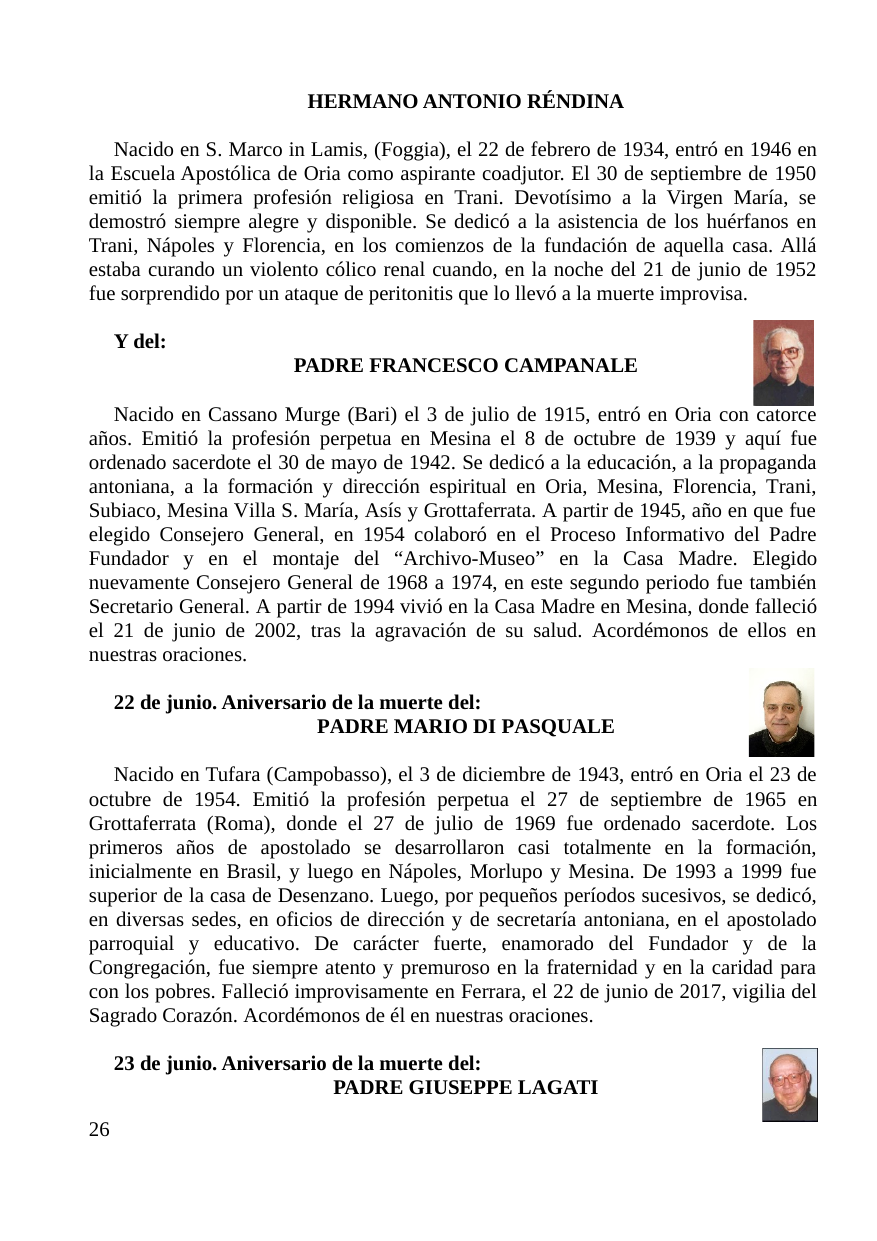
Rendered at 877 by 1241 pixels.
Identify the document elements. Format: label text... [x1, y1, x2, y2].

picture [753, 320, 814, 406]
picture [748, 668, 815, 757]
picture [762, 1048, 818, 1122]
text Nacido en S. Marco in Lamis, (Foggia), el 22 de febrero de 1934, entró en 1946 en la Escuela Apostólica de Oria como aspirante coadjutor. El 30 de septiembre de 1950 emitió la primera profesión religiosa en Trani. Devotísimo a la Virgen María, se demostró siempre alegre y disponible. Se dedicó a la asistencia de los huérfanos en Trani, Nápoles y Florencia, en los comienzos de la fundación de aquella casa. Allá estaba curando un violento cólico renal cuando, en la noche del 21 de junio de 1952 fue sorprendido por un ataque de peritonitis que lo llevó a la muerte improvisa. [89, 137, 818, 305]
text PADRE FRANCESCO CAMPANALE [89, 353, 753, 377]
text PADRE MARIO DI PASQUALE [89, 714, 748, 738]
text Nacido en Cassano Murge (Bari) el 3 de julio de 1915, entró en Oria con catorce años. Emitió la profesión perpetua en Mesina el 8 de octubre de 1939 y aquí fue ordenado sacerdote el 30 de mayo de 1942. Se dedicó a la educación, a la propaganda antoniana, a la formación y dirección espiritual en Oria, Mesina, Florencia, Trani, Subiaco, Mesina Villa S. María, Asís y Grottaferrata. A partir de 1945, año en que fue elegido Consejero General, en 1954 colaboró en el Proceso Informativo del Padre Fundador y en el montaje del “Archivo-Museo” en la Casa Madre. Elegido nuevamente Consejero General de 1968 a 1974, en este segundo periodo fue también Secretario General. A partir de 1994 vivió en la Casa Madre en Mesina, donde falleció el 21 de junio de 2002, tras la agravación de su salud. Acordémonos de ellos en nuestras oraciones. [89, 401, 818, 666]
text PADRE GIUSEPPE LAGATI [89, 1075, 762, 1099]
text HERMANO Antonio RÉndina [89, 89, 818, 113]
text 22 de junio. Aniversario de la muerte del: [89, 690, 748, 714]
text 23 de junio. Aniversario de la muerte del: [89, 1051, 762, 1075]
text Y del: [89, 329, 753, 353]
text Nacido en Tufara (Campobasso), el 3 de diciembre de 1943, entró en Oria el 23 de octubre de 1954. Emitió la profesión perpetua el 27 de septiembre de 1965 en Grottaferrata (Roma), donde el 27 de julio de 1969 fue ordenado sacerdote. Los primeros años de apostolado se desarrollaron casi totalmente en la formación, inicialmente en Brasil, y luego en Nápoles, Morlupo y Mesina. De 1993 a 1999 fue superior de la casa de Desenzano. Luego, por pequeños períodos sucesivos, se dedicó, en diversas sedes, en oficios de dirección y de secretaría antoniana, en el apostolado parroquial y educativo. De carácter fuerte, enamorado del Fundador y de la Congregación, fue siempre atento y premuroso en la fraternidad y en la caridad para con los pobres. Falleció improvisamente en Ferrara, el 22 de junio de 2017, vigilia del Sagrado Corazón. Acordémonos de él en nuestras oraciones. [89, 762, 818, 1027]
